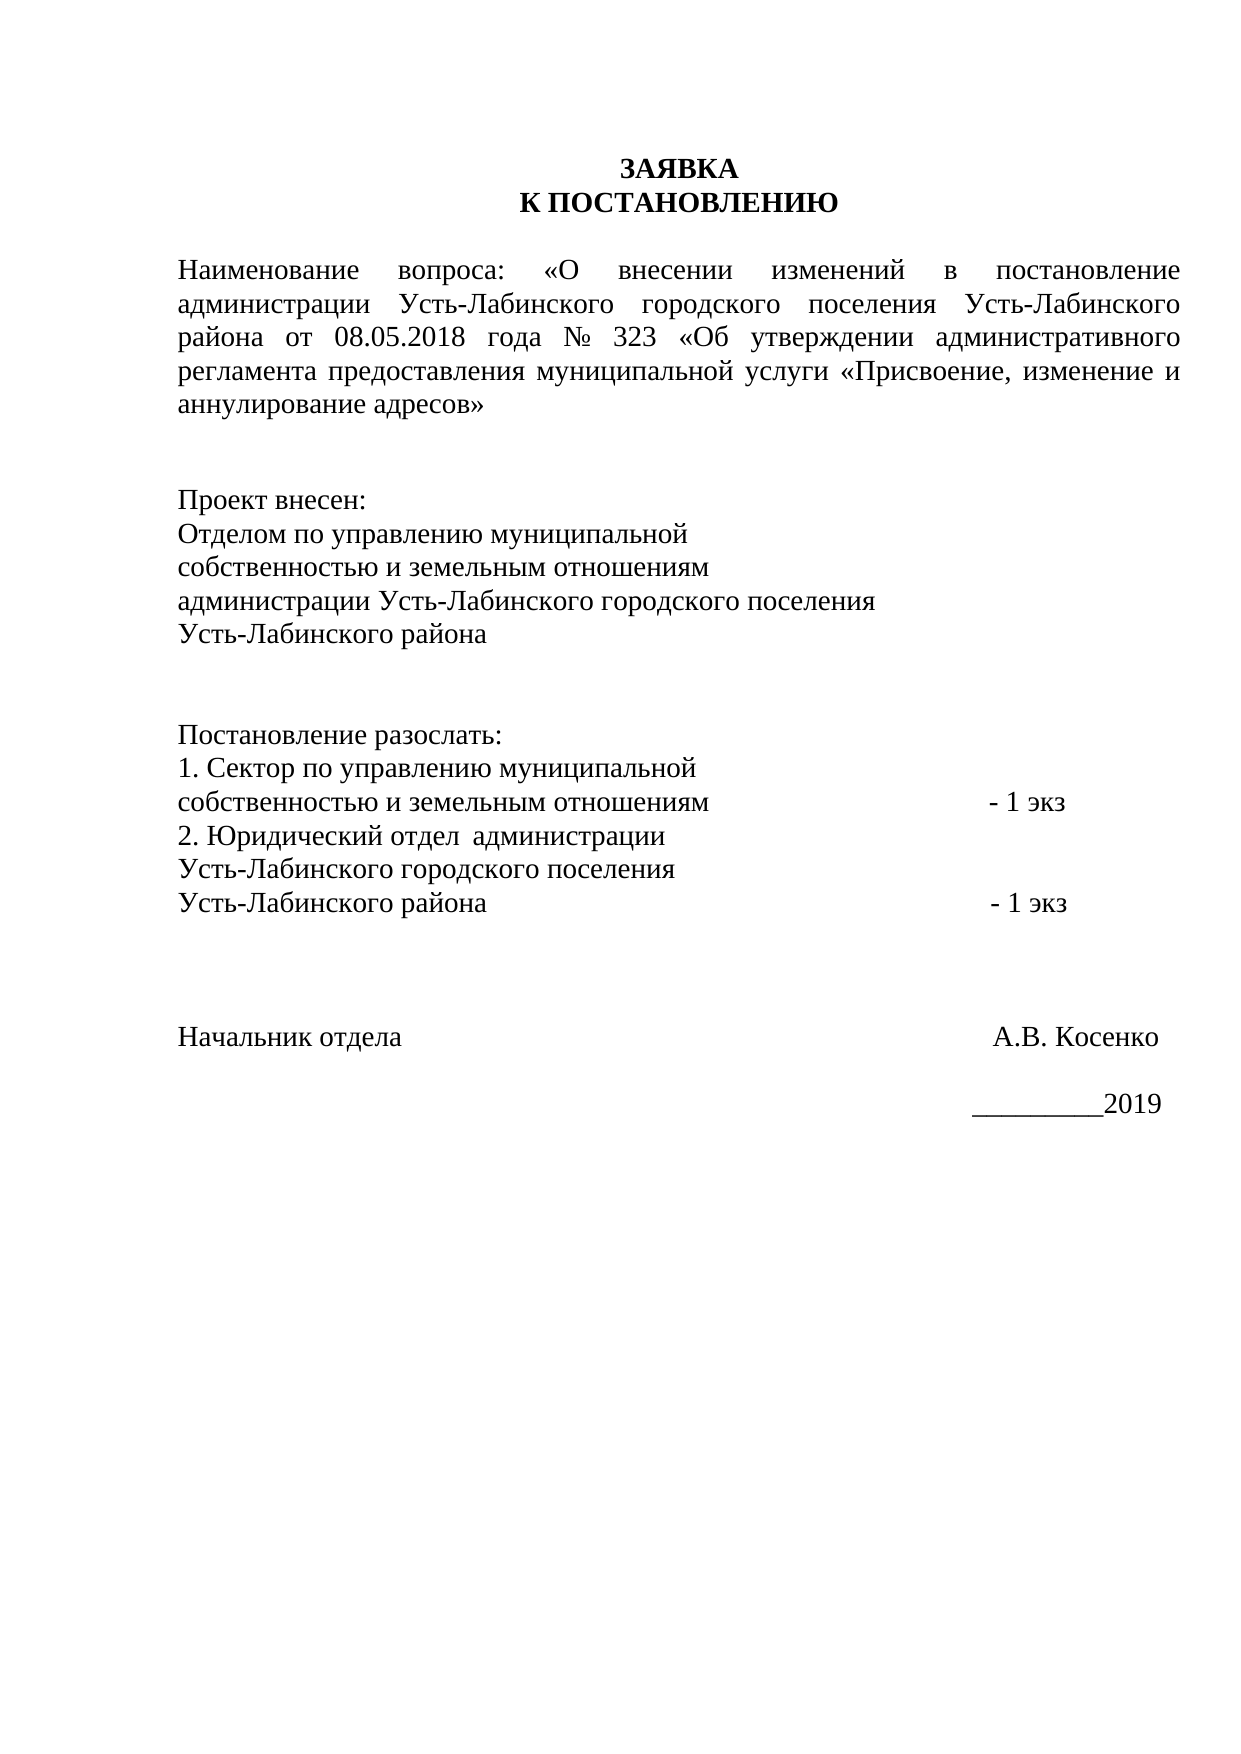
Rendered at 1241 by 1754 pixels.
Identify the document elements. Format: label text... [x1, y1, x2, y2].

text Отделом по управлению муниципальной [177, 516, 1181, 549]
text Усть-Лабинского района [177, 616, 1181, 650]
text _________2019 [177, 1086, 1181, 1119]
text собственностью и земельным отношениям [177, 549, 1181, 583]
text Наименование вопроса: «О внесении изменений в постановление администрации Усть-Лабинского городского поселения Усть-Лабинского района от 08.05.2018 года № 323 «Об утверждении административного регламента предоставления муниципальной услуги «Присвоение, изменение и аннулирование адресов» [177, 252, 1181, 420]
text 2. Юридический отдел администрации [177, 818, 1181, 851]
text Усть-Лабинского городского поселения [177, 851, 1181, 885]
text собственностью и земельным отношениям - 1 экз [177, 784, 1181, 818]
text ЗАЯВКА [177, 152, 1181, 185]
text 1. Сектор по управлению муниципальной [177, 751, 1181, 784]
text Начальник отдела А.В. Косенко [177, 1019, 1181, 1052]
text Проект внесен: [177, 482, 1181, 516]
text Усть-Лабинского района - 1 экз [177, 885, 1181, 952]
text администрации Усть-Лабинского городского поселения [177, 583, 1181, 616]
text Постановление разослать: [177, 717, 1181, 751]
text К ПОСТАНОВЛЕНИЮ [177, 185, 1181, 219]
